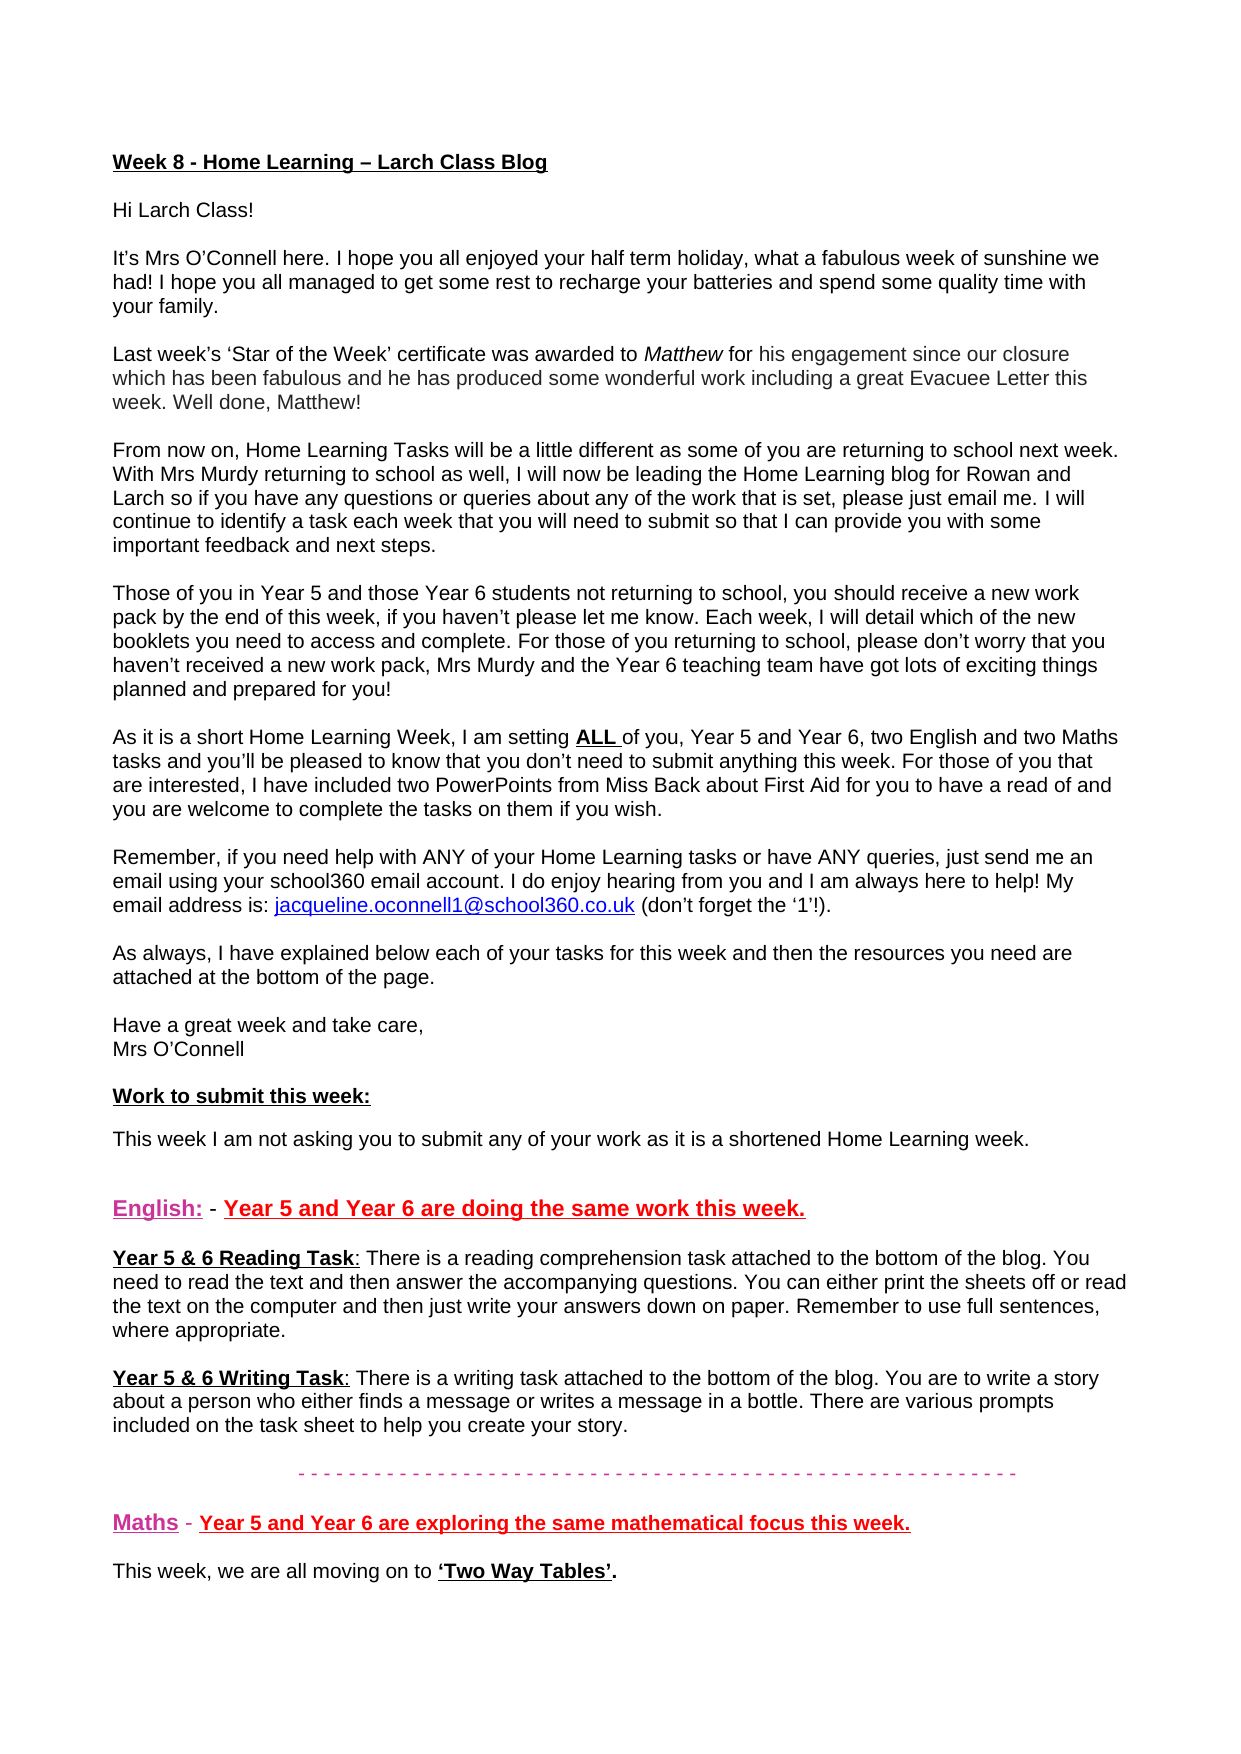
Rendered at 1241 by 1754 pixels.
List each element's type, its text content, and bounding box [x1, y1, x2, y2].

text Hi Larch Class! [112, 198, 1128, 222]
text English: - Year 5 and Year 6 are doing the same work this week. [112, 1195, 1128, 1222]
text Have a great week and take care, [112, 1012, 1128, 1036]
text As it is a short Home Learning Week, I am setting ALL of you, Year 5 and Year 6, two English and two Maths tasks and you’ll be pleased to know that you don’t need to submit anything this week. For those of you that are interested, I have included two PowerPoints from Miss Back about First Aid for you to have a read of and you are welcome to complete the tasks on them if you wish. [112, 725, 1128, 821]
text Maths - Year 5 and Year 6 are exploring the same mathematical focus this week. [112, 1509, 1128, 1535]
text Year 5 & 6 Writing Task: There is a writing task attached to the bottom of the blog. You are to write a story about a person who either finds a message or writes a message in a bottle. There are various prompts included on the task sheet to help you create your story. [112, 1365, 1128, 1437]
text It’s Mrs O’Connell here. I hope you all enjoyed your half term holiday, what a fabulous week of sunshine we had! I hope you all managed to get some rest to recharge your batteries and spend some quality time with your family. [112, 246, 1128, 318]
text As always, I have explained below each of your tasks for this week and then the resources you need are attached at the bottom of the page. [112, 941, 1128, 988]
text From now on, Home Learning Tasks will be a little different as some of you are returning to school next week. With Mrs Murdy returning to school as well, I will now be leading the Home Learning blog for Rowan and Larch so if you have any questions or queries about any of the work that is set, please just email me. I will continue to identify a task each week that you will need to submit so that I can provide you with some important feedback and next steps. [112, 437, 1128, 557]
text Week 8 - Home Learning – Larch Class Blog [112, 150, 1128, 174]
text - - - - - - - - - - - - - - - - - - - - - - - - - - - - - - - - - - - - - - - - - - - - - - - - - - - - - - - - - [187, 1461, 1128, 1485]
text This week I am not asking you to submit any of your work as it is a shortened Home Learning week. [112, 1127, 1128, 1151]
text This week, we are all moving on to ‘Two Way Tables’. [112, 1559, 1128, 1583]
text Last week’s ‘Star of the Week’ certificate was awarded to Matthew for his engagement since our closure which has been fabulous and he has produced some wonderful work including a great Evacuee Letter this week. Well done, Matthew! [112, 342, 1128, 413]
text Remember, if you need help with ANY of your Home Learning tasks or have ANY queries, just send me an email using your school360 email account. I do enjoy hearing from you and I am always here to help! My email address is: jacqueline.oconnell1@school360.co.uk (don’t forget the ‘1’!). [112, 845, 1128, 917]
text Those of you in Year 5 and those Year 6 students not returning to school, you should receive a new work pack by the end of this week, if you haven’t please let me know. Each week, I will detail which of the new booklets you need to access and complete. For those of you returning to school, please don’t worry that you haven’t received a new work pack, Mrs Murdy and the Year 6 teaching team have got lots of exciting things planned and prepared for you! [112, 581, 1128, 701]
text Work to submit this week: [112, 1084, 1128, 1108]
text Year 5 & 6 Reading Task: There is a reading comprehension task attached to the bottom of the blog. You need to read the text and then answer the accompanying questions. You can either print the sheets off or read the text on the computer and then just write your answers down on paper. Remember to use full sentences, where appropriate. [112, 1246, 1128, 1341]
text Mrs O’Connell [112, 1036, 1128, 1060]
